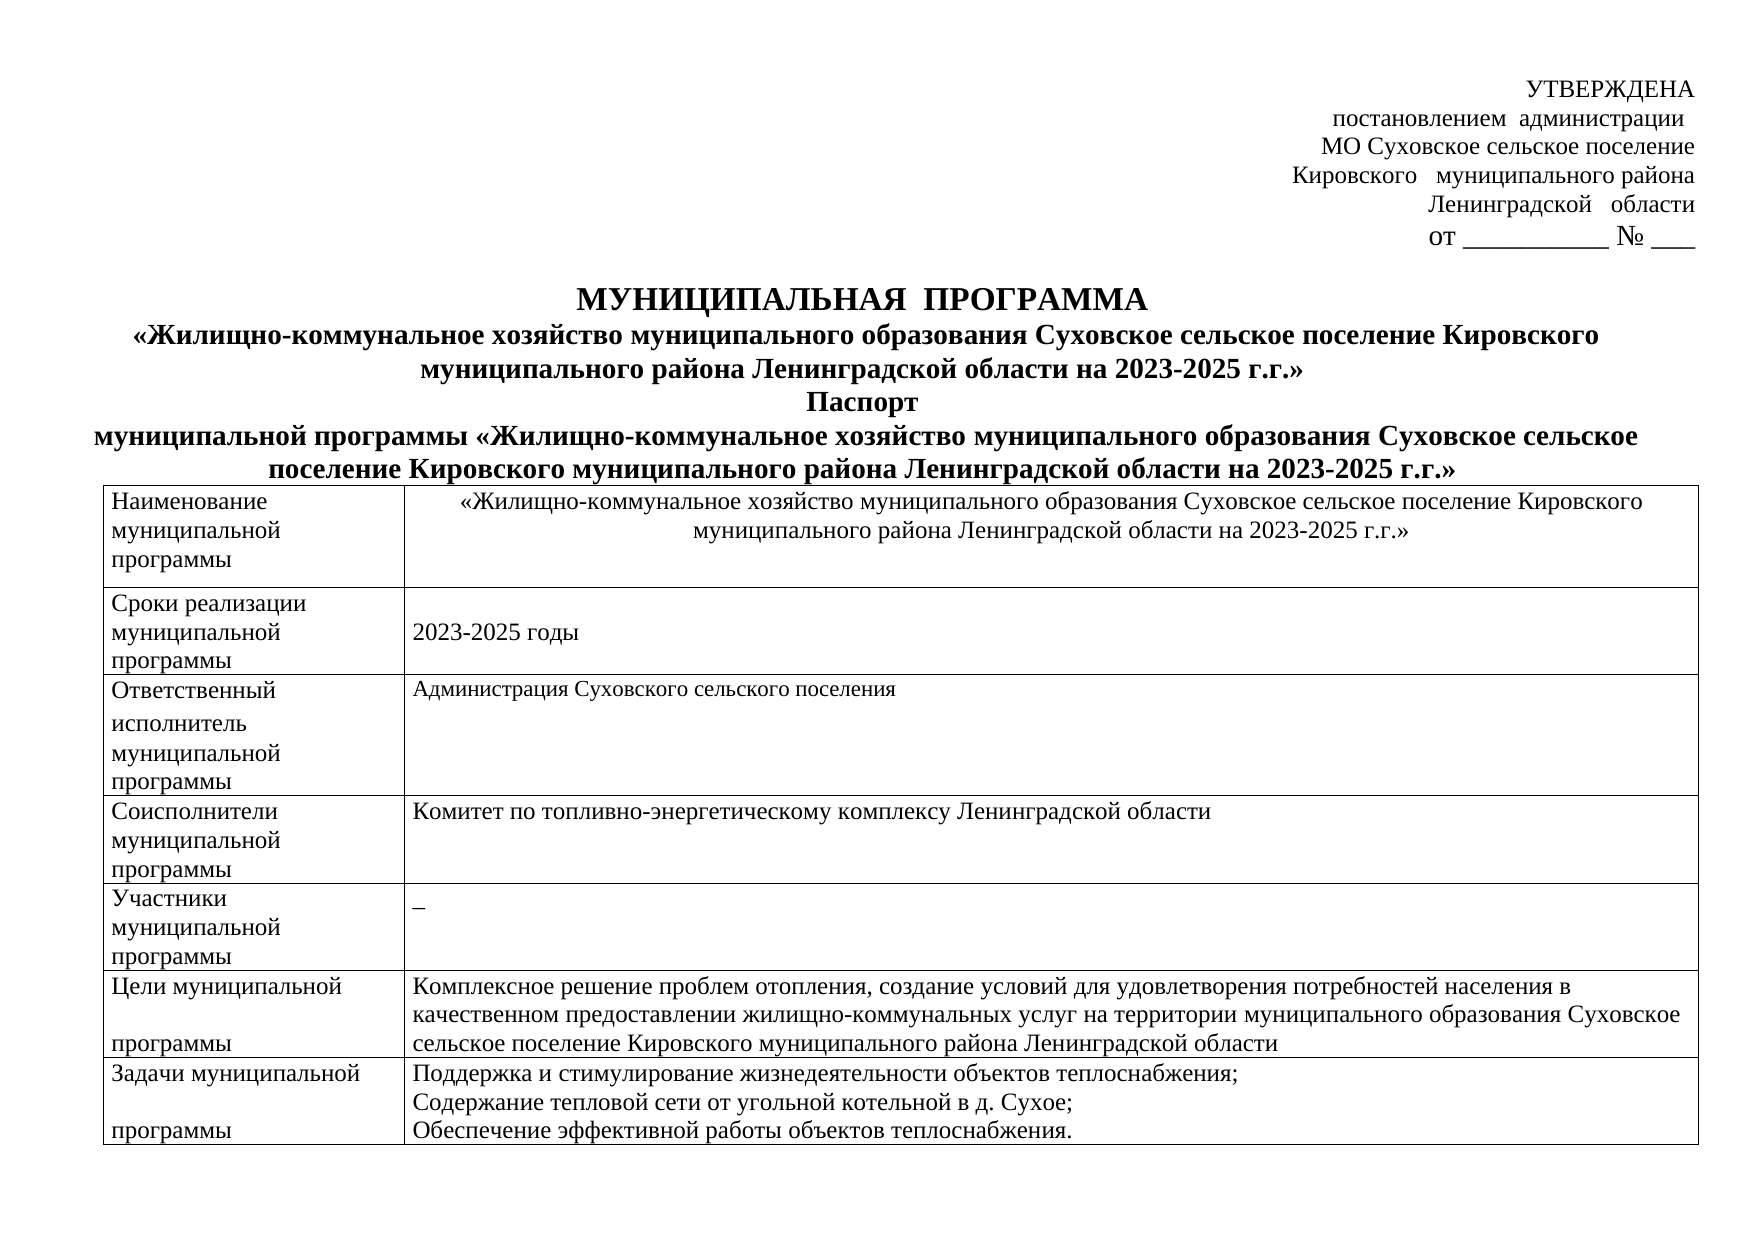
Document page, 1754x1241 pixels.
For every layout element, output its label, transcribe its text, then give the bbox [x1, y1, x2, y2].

table_cell Соисполнители муниципальной программы [104, 796, 404, 882]
table_cell Участники муниципальной программы [104, 884, 404, 970]
text муниципальной программы «Жилищно-коммунальное хозяйство муниципального образования Суховское сельское поселение Кировского муниципального района Ленинградской области на 2023-2025 г.г.» [29, 418, 1695, 485]
text «Жилищно-коммунальное хозяйство муниципального образования Суховское сельское поселение Кировского муниципального района Ленинградской области на 2023-2025 г.г.» [29, 317, 1695, 384]
table_cell Цели муниципальной программы [104, 971, 404, 1057]
text МУНИЦИПАЛЬНАЯ ПРОГРАММА [29, 279, 1695, 317]
text Паспорт [29, 384, 1695, 418]
table_cell Администрация Суховского сельского поселения [405, 675, 1698, 795]
table_cell Комитет по топливно-энергетическому комплексу Ленинградской области [405, 796, 1698, 882]
table_cell 2023-2025 годы [405, 588, 1698, 674]
table_cell _ [405, 884, 1698, 970]
table_cell Комплексное решение проблем отопления, создание условий для удовлетворения потребностей населения в качественном предоставлении жилищно-коммунальных услуг на территории муниципального образования Суховское сельское поселение Кировского муниципального района Ленинградской области [405, 971, 1698, 1057]
text УТВЕРЖДЕНА [29, 74, 1695, 103]
table_header «Жилищно-коммунальное хозяйство муниципального образования Суховское сельское поселение Кировского муниципального района Ленинградской области на 2023-2025 г.г.» [405, 486, 1698, 587]
text Кировского муниципального района [29, 160, 1695, 189]
table_cell Задачи муниципальной программы [104, 1058, 404, 1144]
text постановлением администрации [29, 103, 1695, 131]
table_cell Ответственный исполнитель муниципальной программы [104, 675, 404, 795]
table_cell Поддержка и стимулирование жизнедеятельности объектов теплоснабжения; Содержание тепловой сети от угольной котельной в д. Сухое; Обеспечение эффективной работы объектов теплоснабжения. [405, 1058, 1698, 1144]
table_header Наименование муниципальной программы [104, 486, 404, 587]
table_cell Сроки реализации муниципальной программы [104, 588, 404, 674]
text МО Суховское сельское поселение [29, 131, 1695, 160]
text от __________ № ___ [29, 218, 1695, 251]
text Ленинградской области [29, 189, 1695, 218]
